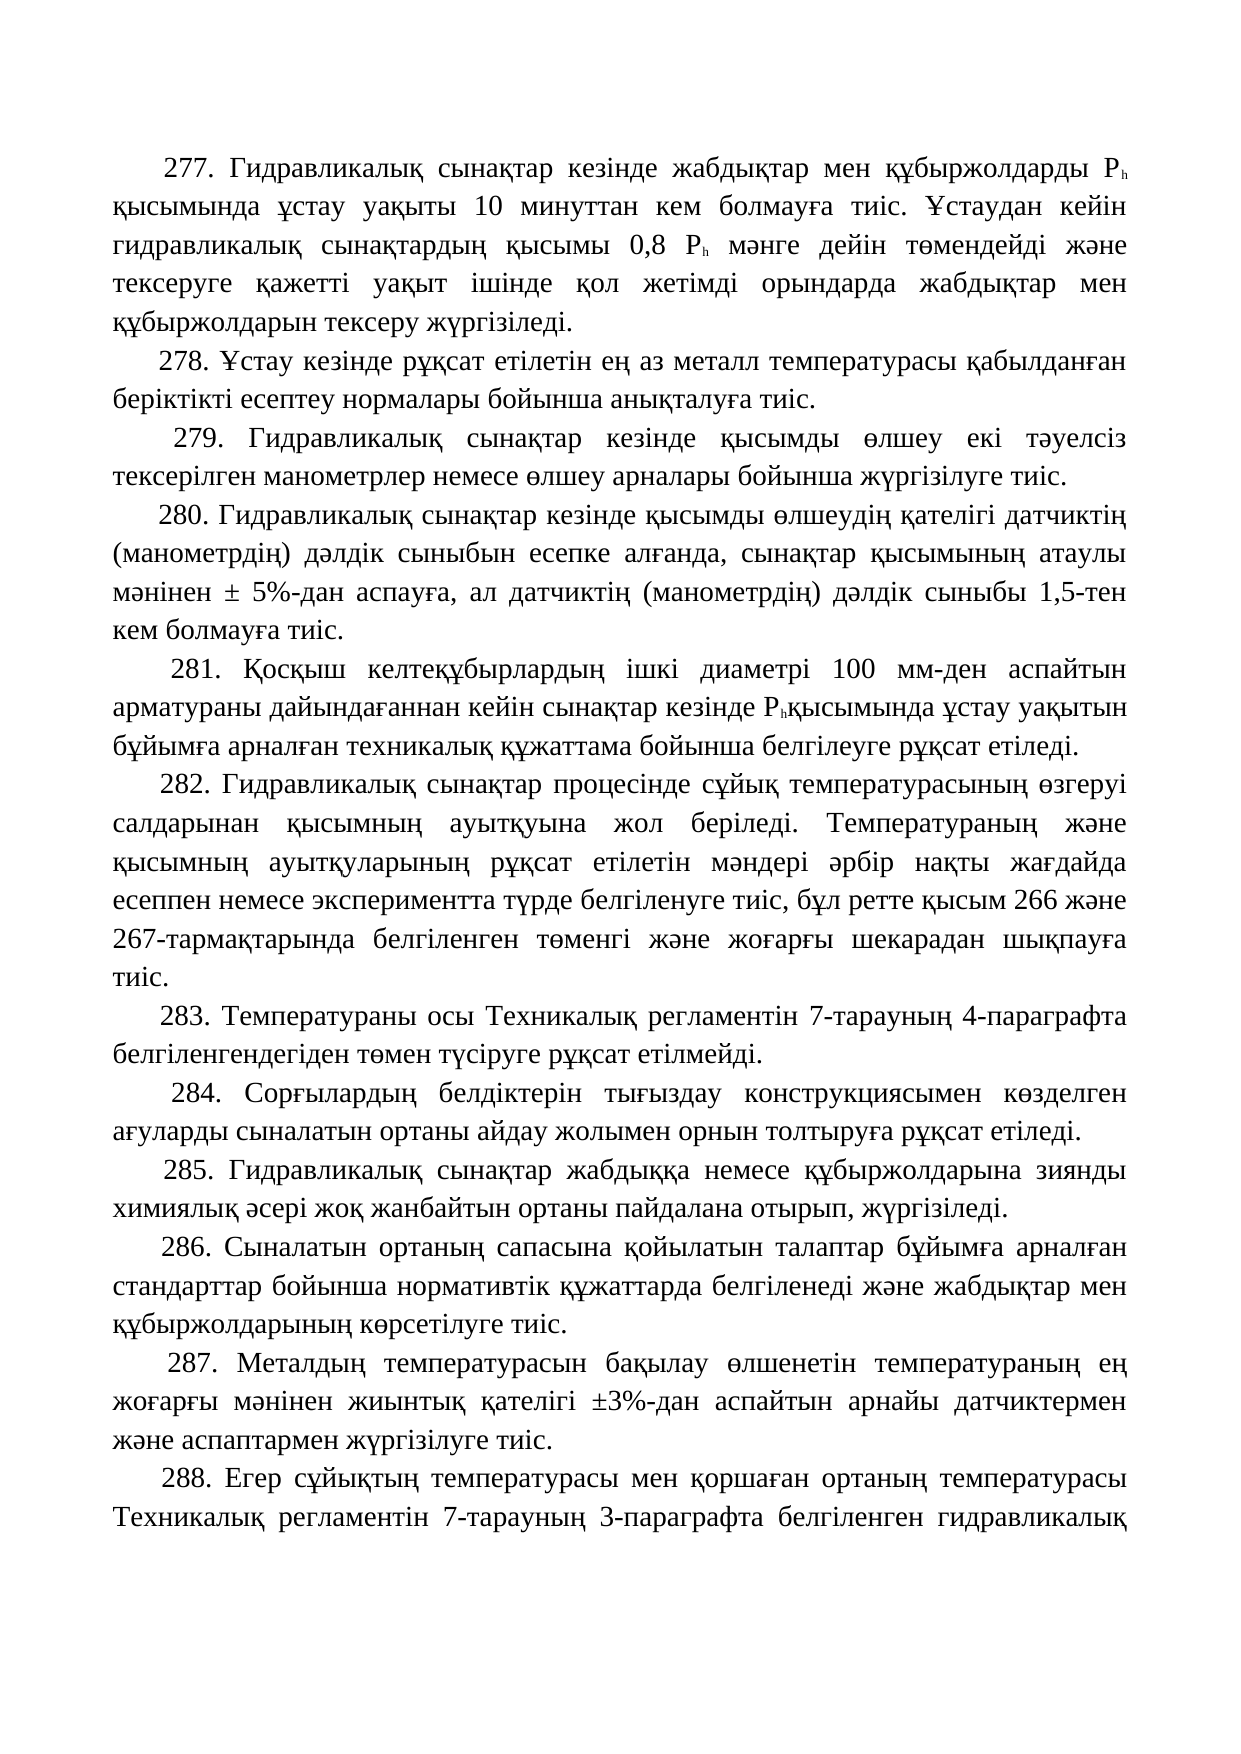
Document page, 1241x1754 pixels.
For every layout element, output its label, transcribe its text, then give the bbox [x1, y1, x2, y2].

text 283. Температураны осы Техникалық регламентін 7-тарауның 4-параграфта белгіленгендегіден төмен түсіруге рұқсат етілмейді. [112, 998, 1128, 1070]
text 282. Гидравликалық сынақтар процесінде сұйық температурасының өзгеруі салдарынан қысымның ауытқуына жол беріледі. Температураның және қысымның ауытқуларының рұқсат етілетін мәндері әрбір нақты жағдайда есеппен немесе экспериментта түрде белгіленуге тиіс, бұл ретте қысым 266 және 267-тармақтарында белгіленген төменгі және жоғарғы шекарадан шықпауға тиіс. [112, 767, 1128, 993]
text 285. Гидравликалық сынақтар жабдыққа немесе құбыржолдарына зиянды химиялық әсері жоқ жанбайтын ортаны пайдалана отырып, жүргізіледі. [112, 1152, 1128, 1224]
text 281. Қосқыш келтеқұбырлардың ішкі диаметрі 100 мм-ден аспайтын арматураны дайындағаннан кейін сынақтар кезінде Рһқысымында ұстау уақытын бұйымға арналған техникалық құжаттама бойынша белгілеуге рұқсат етіледі. [112, 651, 1128, 762]
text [112, 1460, 1128, 1532]
text 280. Гидравликалық сынақтар кезінде қысымды өлшеудің қателігі датчиктің (манометрдің) дәлдік сыныбын есепке алғанда, сынақтар қысымының атаулы мәнінен ± 5%-дан аспауға, ал датчиктің (манометрдің) дәлдік сыныбы 1,5-тен кем болмауға тиіс. [112, 497, 1128, 646]
text 278. Ұстау кезінде рұқсат етілетін ең аз металл температурасы қабылданған беріктікті есептеу нормалары бойынша анықталуға тиіс. [112, 343, 1128, 415]
text 287. Металдың температурасын бақылау өлшенетін температураның ең жоғарғы мәнінен жиынтық қателігі ±3%-дан аспайтын арнайы датчиктермен және аспаптармен жүргізілуге тиіс. [112, 1345, 1128, 1455]
text 284. Сорғылардың белдіктерін тығыздау конструкциясымен көзделген ағуларды сыналатын ортаны айдау жолымен орнын толтыруға рұқсат етіледі. [112, 1075, 1128, 1147]
text 279. Гидравликалық сынақтар кезінде қысымды өлшеу екі тәуелсіз тексерілген манометрлер немесе өлшеу арналары бойынша жүргізілуге тиіс. [112, 420, 1128, 492]
text 286. Сыналатын ортаның сапасына қойылатын талаптар бұйымға арналған стандарттар бойынша нормативтік құжаттарда белгіленеді және жабдықтар мен құбыржолдарының көрсетілуге тиіс. [112, 1229, 1128, 1340]
text 277. Гидравликалық сынақтар кезінде жабдықтар мен құбыржолдарды Рһ қысымында ұстау уақыты 10 минуттан кем болмауға тиіс. Ұстаудан кейін гидравликалық сынақтардың қысымы 0,8 Рһ мәнге дейін төмендейді және тексеруге қажетті уақыт ішінде қол жетімді орындарда жабдықтар мен құбыржолдарын тексеру жүргізіледі. [112, 150, 1128, 338]
